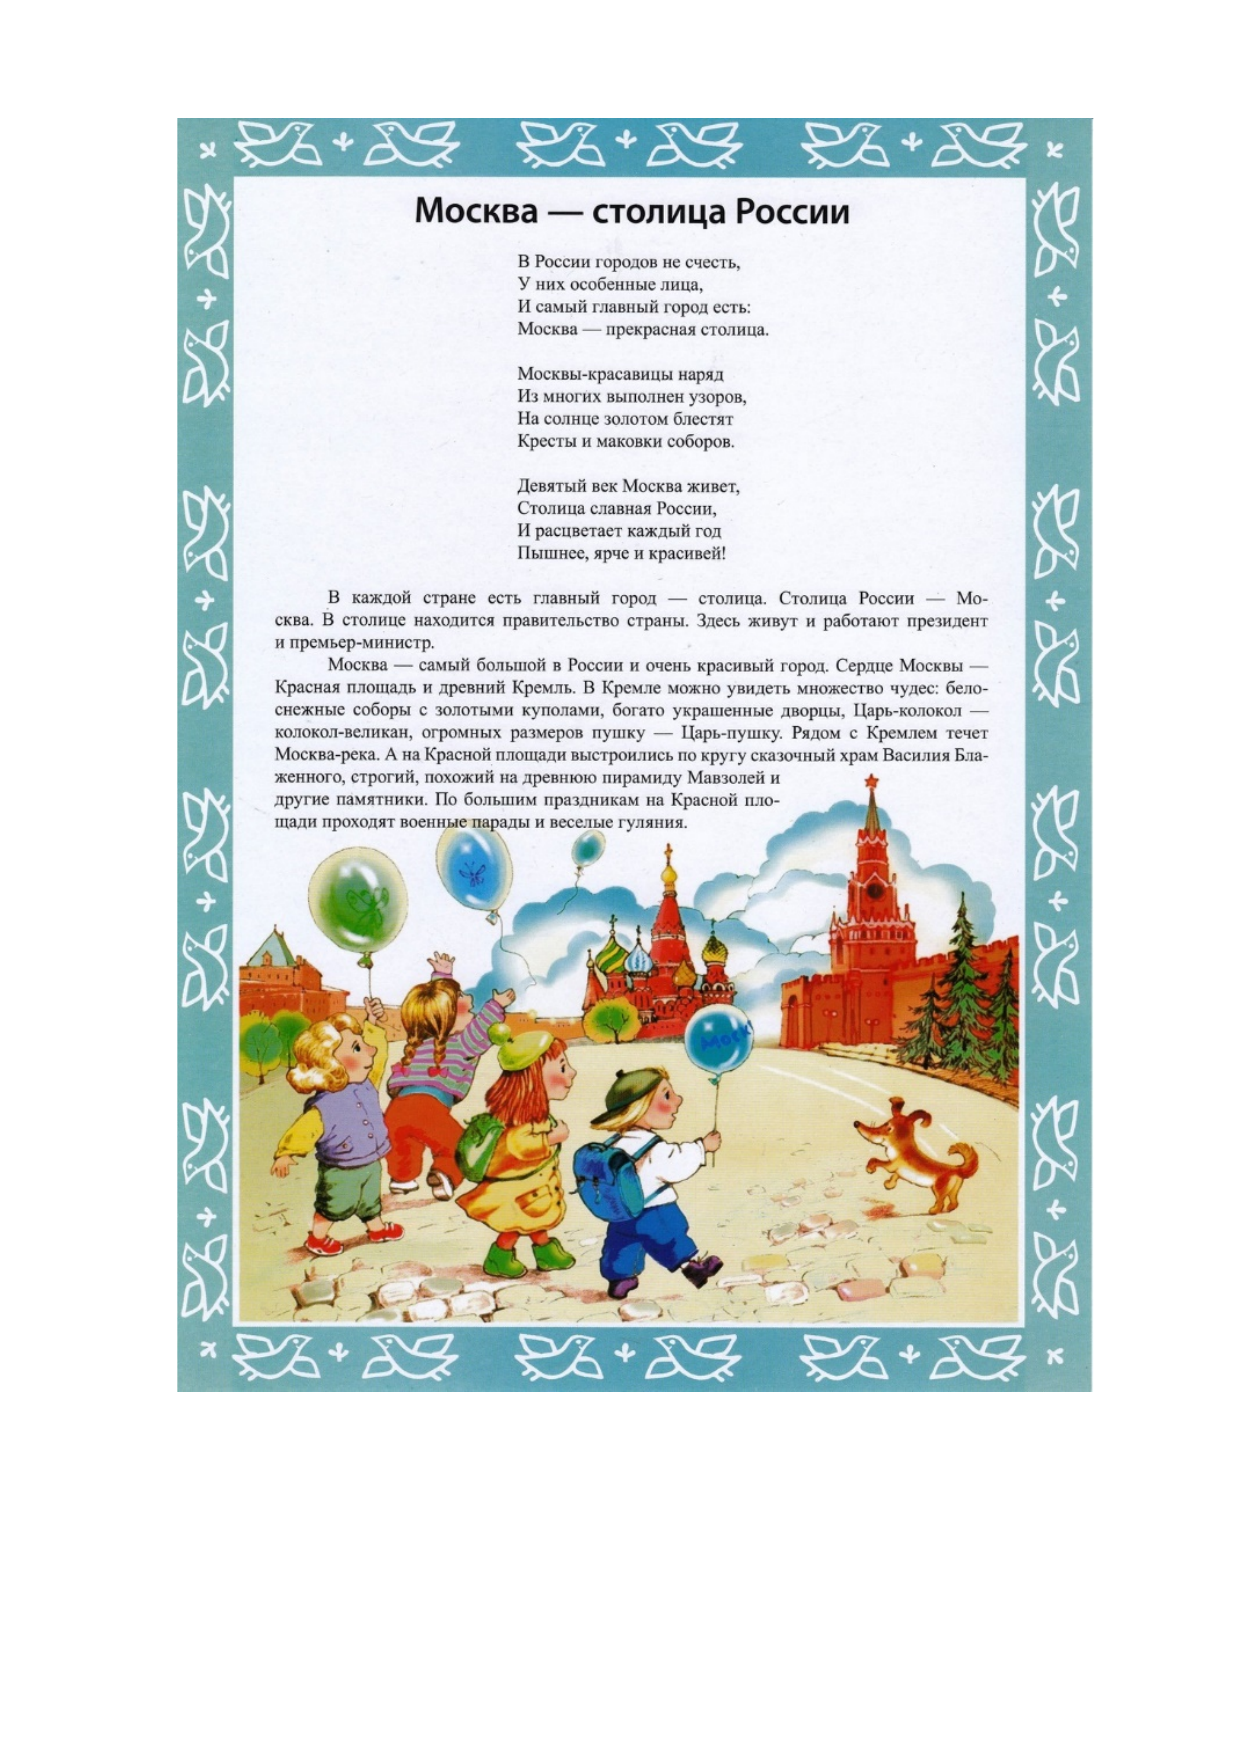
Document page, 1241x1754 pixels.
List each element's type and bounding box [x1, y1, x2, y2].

picture [177, 118, 1094, 1392]
